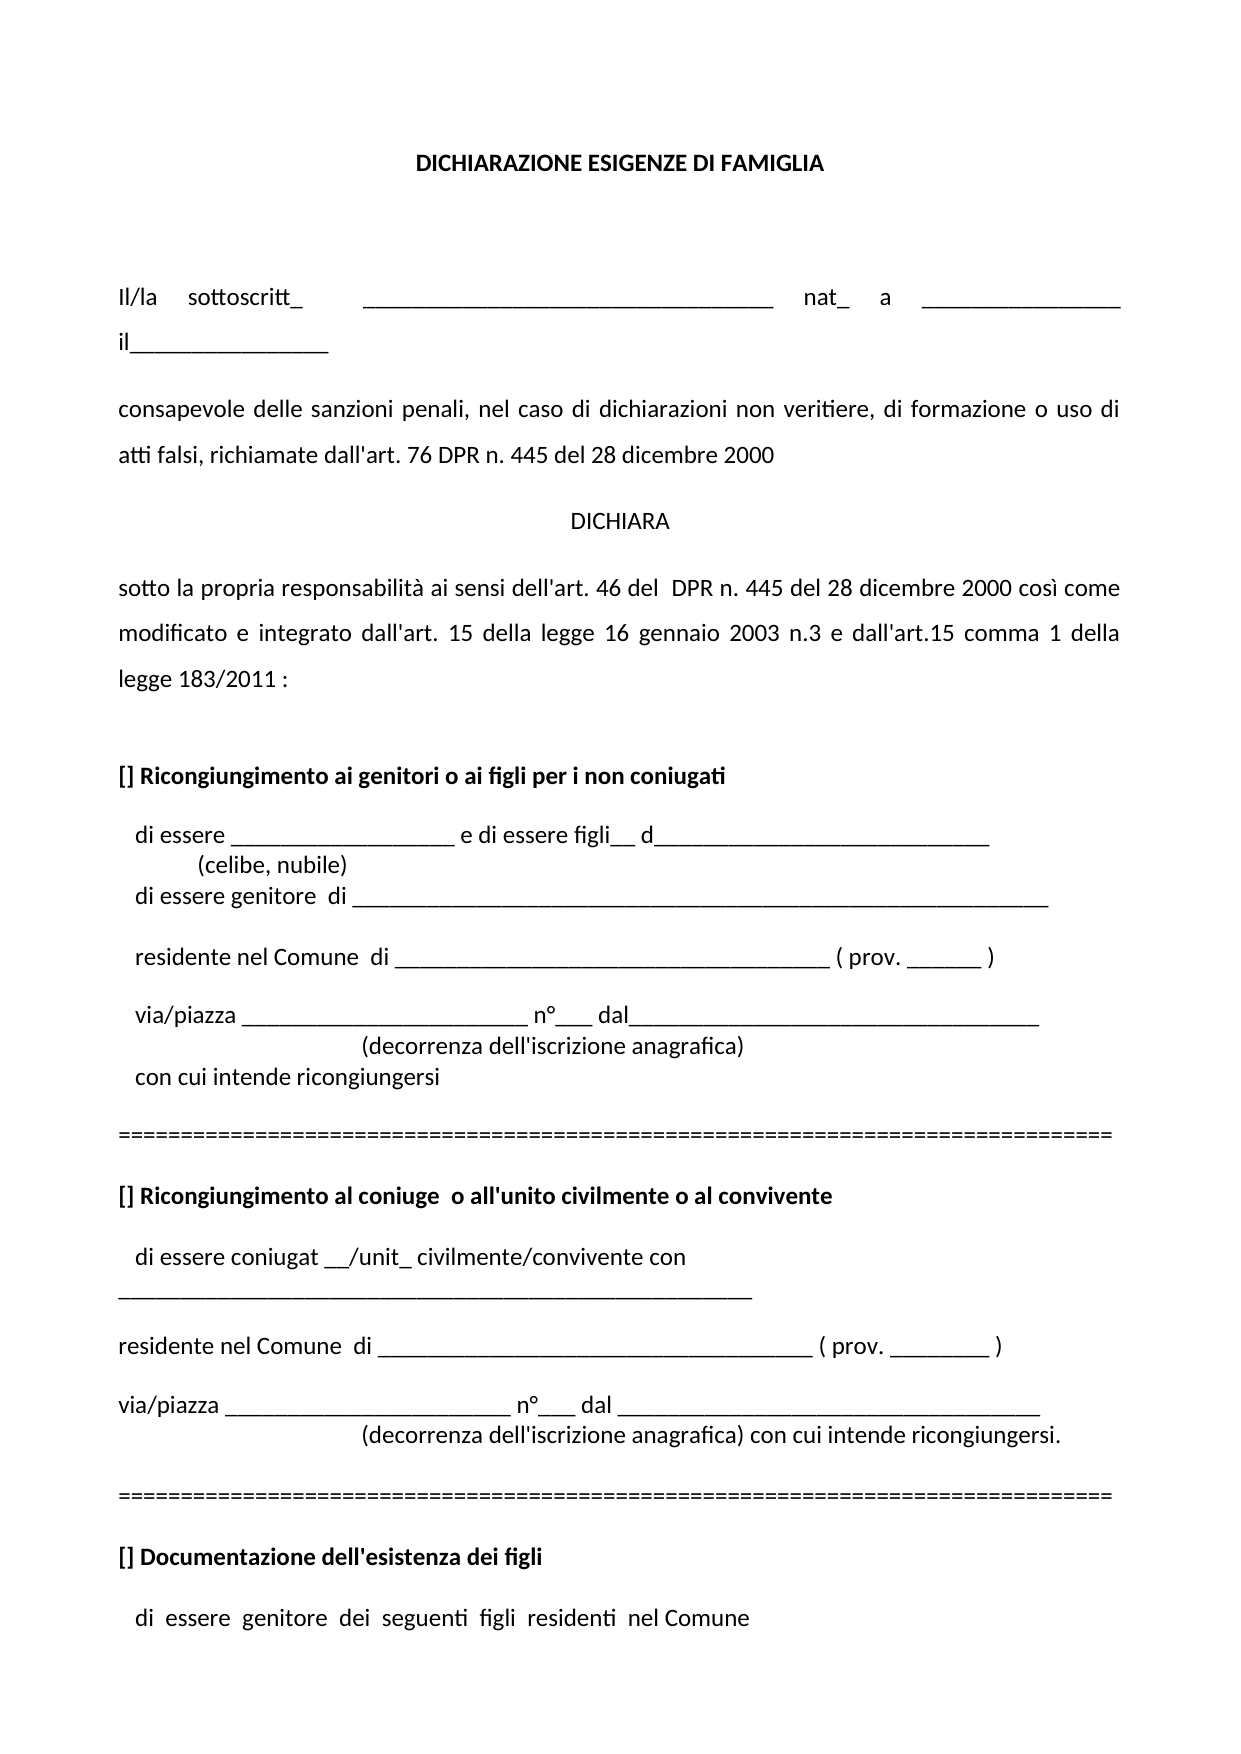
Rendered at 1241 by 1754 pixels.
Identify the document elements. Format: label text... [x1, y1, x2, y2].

text ================================================================================ [118, 1480, 1122, 1511]
text [] Documentazione dell'esistenza dei figli [118, 1541, 1122, 1572]
text ================================================================================ [118, 1119, 1122, 1150]
text di essere genitore di ________________________________________________________ [118, 880, 1122, 911]
text via/piazza _______________________ n°___ dal_________________________________ [118, 999, 1122, 1030]
text (decorrenza dell'iscrizione anagrafica) con cui intende ricongiungersi. [118, 1419, 1122, 1450]
text di essere coniugat __/unit_ civilmente/convivente con ___________________________________________________ [118, 1241, 1122, 1302]
text residente nel Comune di ___________________________________ ( prov. ________ ) [118, 1330, 1122, 1361]
text sotto la propria responsabilità ai sensi dell'art. 46 del DPR n. 445 del 28 dicembre 2000 così come modificato e integrato dall'art. 15 della legge 16 gennaio 2003 n.3 e dall'art.15 comma 1 della legge 183/2011 : [118, 572, 1122, 694]
text [] Ricongiungimento ai genitori o ai figli per i non coniugati [118, 760, 1122, 791]
text con cui intende ricongiungersi [118, 1061, 1122, 1091]
text residente nel Comune di ___________________________________ ( prov. ______ ) [118, 941, 1122, 972]
text [] Ricongiungimento al coniuge o all'unito civilmente o al convivente [118, 1180, 1122, 1211]
text DICHIARAZIONE ESIGENZE DI FAMIGLIA [118, 148, 1122, 178]
text Il/la sottoscritt_ _________________________________ nat_ a ________________ il________________ [118, 281, 1122, 357]
text consapevole delle sanzioni penali, nel caso di dichiarazioni non veritiere, di formazione o uso di atti falsi, richiamate dall'art. 76 DPR n. 445 del 28 dicembre 2000 [118, 393, 1122, 469]
text di essere __________________ e di essere figli__ d___________________________ [118, 819, 1122, 849]
text (decorrenza dell'iscrizione anagrafica) [118, 1030, 1122, 1061]
text di essere genitore dei seguenti figli residenti nel Comune [118, 1602, 1122, 1633]
text DICHIARA [118, 505, 1122, 536]
text (celibe, nubile) [118, 849, 1122, 880]
text via/piazza _______________________ n°___ dal __________________________________ [118, 1389, 1122, 1419]
